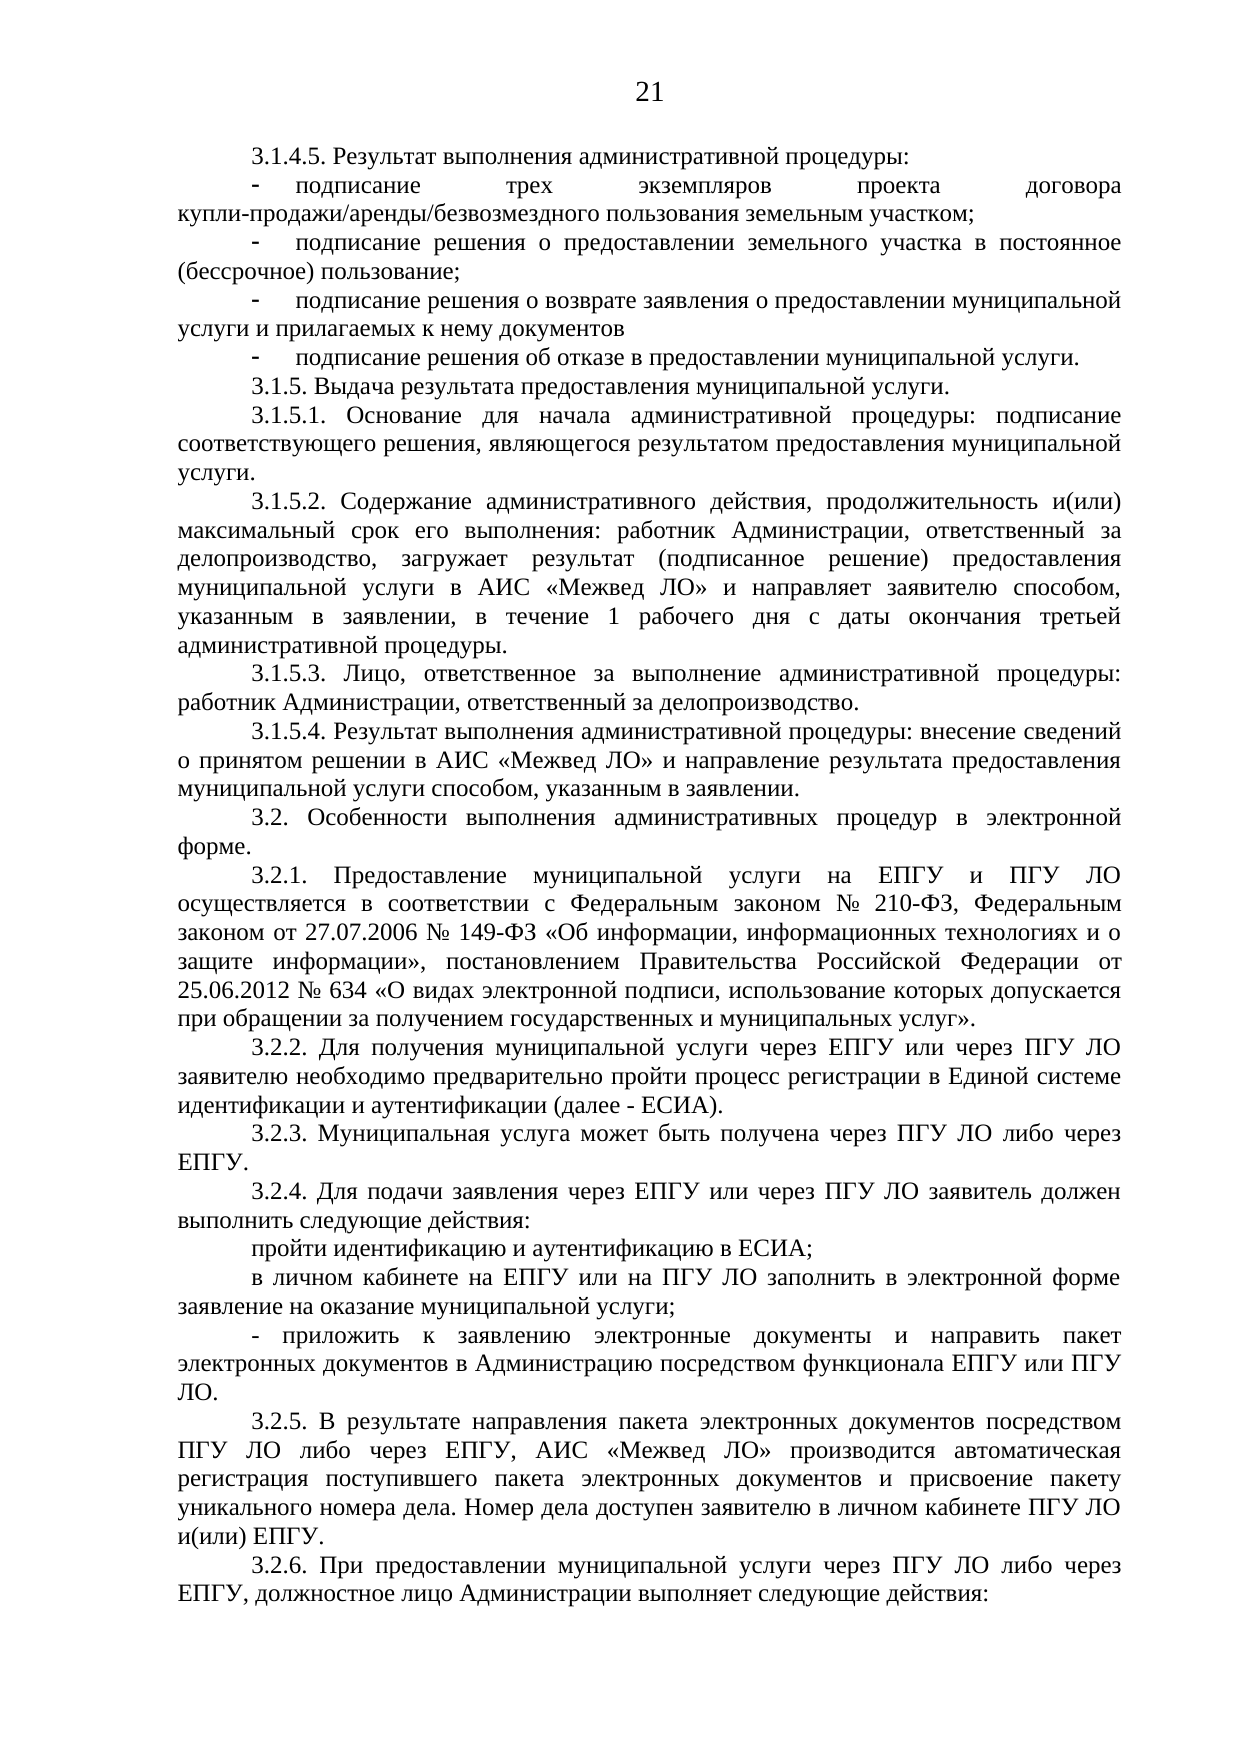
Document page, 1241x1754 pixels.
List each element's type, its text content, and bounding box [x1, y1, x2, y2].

text 3.1.5.1. Основание для начала административной процедуры: подписание соответствующего решения, являющегося результатом предоставления муниципальной услуги. [177, 400, 1122, 486]
text 3.2.2. Для получения муниципальной услуги через ЕПГУ или через ПГУ ЛО заявителю необходимо предварительно пройти процесс регистрации в Единой системе идентификации и аутентификации (далее - ЕСИА). [177, 1032, 1122, 1118]
text 3.1.5.4. Результат выполнения административной процедуры: внесение сведений о принятом решении в АИС «Межвед ЛО» и направление результата предоставления муниципальной услуги способом, указанным в заявлении. [177, 716, 1122, 802]
list подписание решения о возврате заявления о предоставлении муниципальной услуги и прилагаемых к нему документов [177, 285, 1122, 342]
text пройти идентификацию и аутентификацию в ЕСИА; [177, 1233, 1122, 1262]
text в личном кабинете на ЕПГУ или на ПГУ ЛО заполнить в электронной форме заявление на оказание муниципальной услуги; [177, 1262, 1122, 1320]
list подписание решения о предоставлении земельного участка в постоянное (бессрочное) пользование; [177, 227, 1122, 285]
list подписание решения об отказе в предоставлении муниципальной услуги. [177, 342, 1122, 371]
text 3.2.3. Муниципальная услуга может быть получена через ПГУ ЛО либо через ЕПГУ. [177, 1118, 1122, 1176]
text 3.2. Особенности выполнения административных процедур в электронной форме. [177, 802, 1122, 860]
text - приложить к заявлению электронные документы и направить пакет электронных документов в Администрацию посредством функционала ЕПГУ или ПГУ ЛО. [177, 1320, 1122, 1406]
text 3.2.1. Предоставление муниципальной услуги на ЕПГУ и ПГУ ЛО осуществляется в соответствии с Федеральным законом № 210-ФЗ, Федеральным законом от 27.07.2006 № 149-ФЗ «Об информации, информационных технологиях и о защите информации», постановлением Правительства Российской Федерации от 25.06.2012 № 634 «О видах электронной подписи, использование которых допускается при обращении за получением государственных и муниципальных услуг». [177, 860, 1122, 1032]
text 3.2.4. Для подачи заявления через ЕПГУ или через ПГУ ЛО заявитель должен выполнить следующие действия: [177, 1176, 1122, 1233]
text 3.1.5.2. Содержание административного действия, продолжительность и(или) максимальный срок его выполнения: работник Администрации, ответственный за делопроизводство, загружает результат (подписанное решение) предоставления муниципальной услуги в АИС «Межвед ЛО» и направляет заявителю способом, указанным в заявлении, в течение 1 рабочего дня с даты окончания третьей административной процедуры. [177, 486, 1122, 658]
list подписание трех экземпляров проекта договора купли-продажи/аренды/безвозмездного пользования земельным участком; [177, 170, 1122, 227]
text 3.2.6. При предоставлении муниципальной услуги через ПГУ ЛО либо через ЕПГУ, должностное лицо Администрации выполняет следующие действия: [177, 1550, 1122, 1607]
text 3.1.5.3. Лицо, ответственное за выполнение административной процедуры: работник Администрации, ответственный за делопроизводство. [177, 658, 1122, 716]
text 3.1.5. Выдача результата предоставления муниципальной услуги. [177, 371, 1122, 400]
text 3.2.5. В результате направления пакета электронных документов посредством ПГУ ЛО либо через ЕПГУ, АИС «Межвед ЛО» производится автоматическая регистрация поступившего пакета электронных документов и присвоение пакету уникального номера дела. Номер дела доступен заявителю в личном кабинете ПГУ ЛО и(или) ЕПГУ. [177, 1406, 1122, 1550]
text 3.1.4.5. Результат выполнения административной процедуры: [177, 141, 1122, 170]
